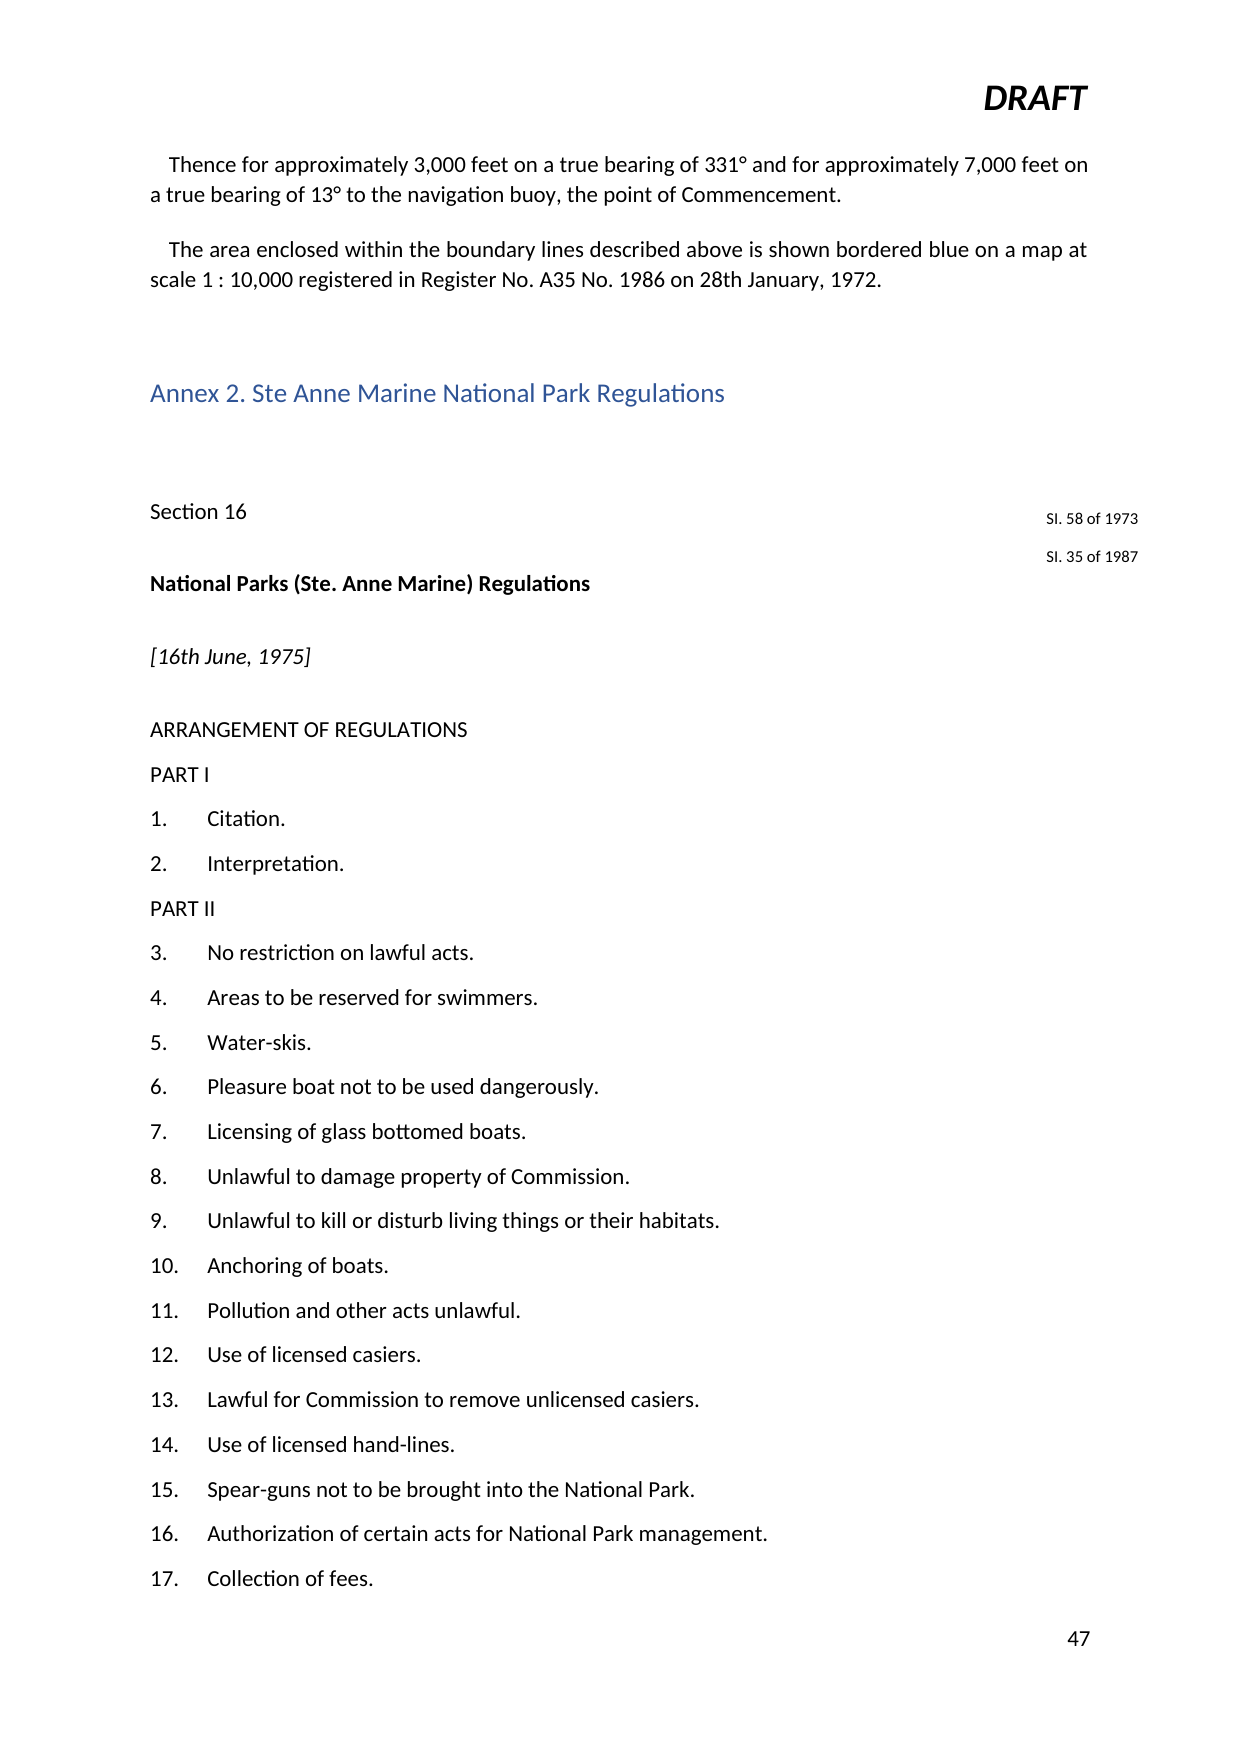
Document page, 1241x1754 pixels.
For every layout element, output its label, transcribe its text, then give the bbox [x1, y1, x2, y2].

text 17. Collection of fees. [150, 1564, 1090, 1592]
text ARRANGEMENT OF REGULATIONS [150, 715, 1090, 743]
text 11. Pollution and other acts unlawful. [150, 1296, 1090, 1324]
text 9. Unlawful to kill or disturb living things or their habitats. [150, 1207, 1090, 1234]
subtitle Annex 2. Ste Anne Marine National Park Regulations [150, 376, 1090, 409]
text 1. Citation. [150, 804, 1090, 832]
text 2. Interpretation. [150, 849, 1090, 877]
text 16. Authorization of certain acts for National Park management. [150, 1519, 1090, 1547]
text PART II [150, 894, 1090, 922]
text 4. Areas to be reserved for swimmers. [150, 983, 1090, 1011]
text National Parks (Ste. Anne Marine) Regulations [150, 569, 1090, 598]
text 8. Unlawful to damage property of Commission. [150, 1162, 1090, 1190]
text 15. Spear-guns not to be brought into the National Park. [150, 1475, 1090, 1503]
text 10. Anchoring of boats. [150, 1251, 1090, 1279]
text Section 16 [150, 497, 1090, 525]
text 12. Use of licensed casiers. [150, 1341, 1090, 1369]
text [16th June, 1975] [150, 642, 1090, 670]
text 7. Licensing of glass bottomed boats. [150, 1117, 1090, 1145]
text Thence for approximately 3,000 feet on a true bearing of 331° and for approximately 7,000 feet on a true bearing of 13° to the navigation buoy, the point of Commencement. [150, 150, 1090, 208]
text 6. Pleasure boat not to be used dangerously. [150, 1072, 1090, 1101]
text The area enclosed within the boundary lines described above is shown bordered blue on a map at scale 1 : 10,000 registered in Register No. A35 No. 1986 on 28th January, 1972. [150, 235, 1090, 294]
text 14. Use of licensed hand-lines. [150, 1430, 1090, 1458]
text 5. Water-skis. [150, 1028, 1090, 1056]
text 13. Lawful for Commission to remove unlicensed casiers. [150, 1385, 1090, 1413]
text 3. No restriction on lawful acts. [150, 938, 1090, 966]
text PART I [150, 760, 1090, 788]
